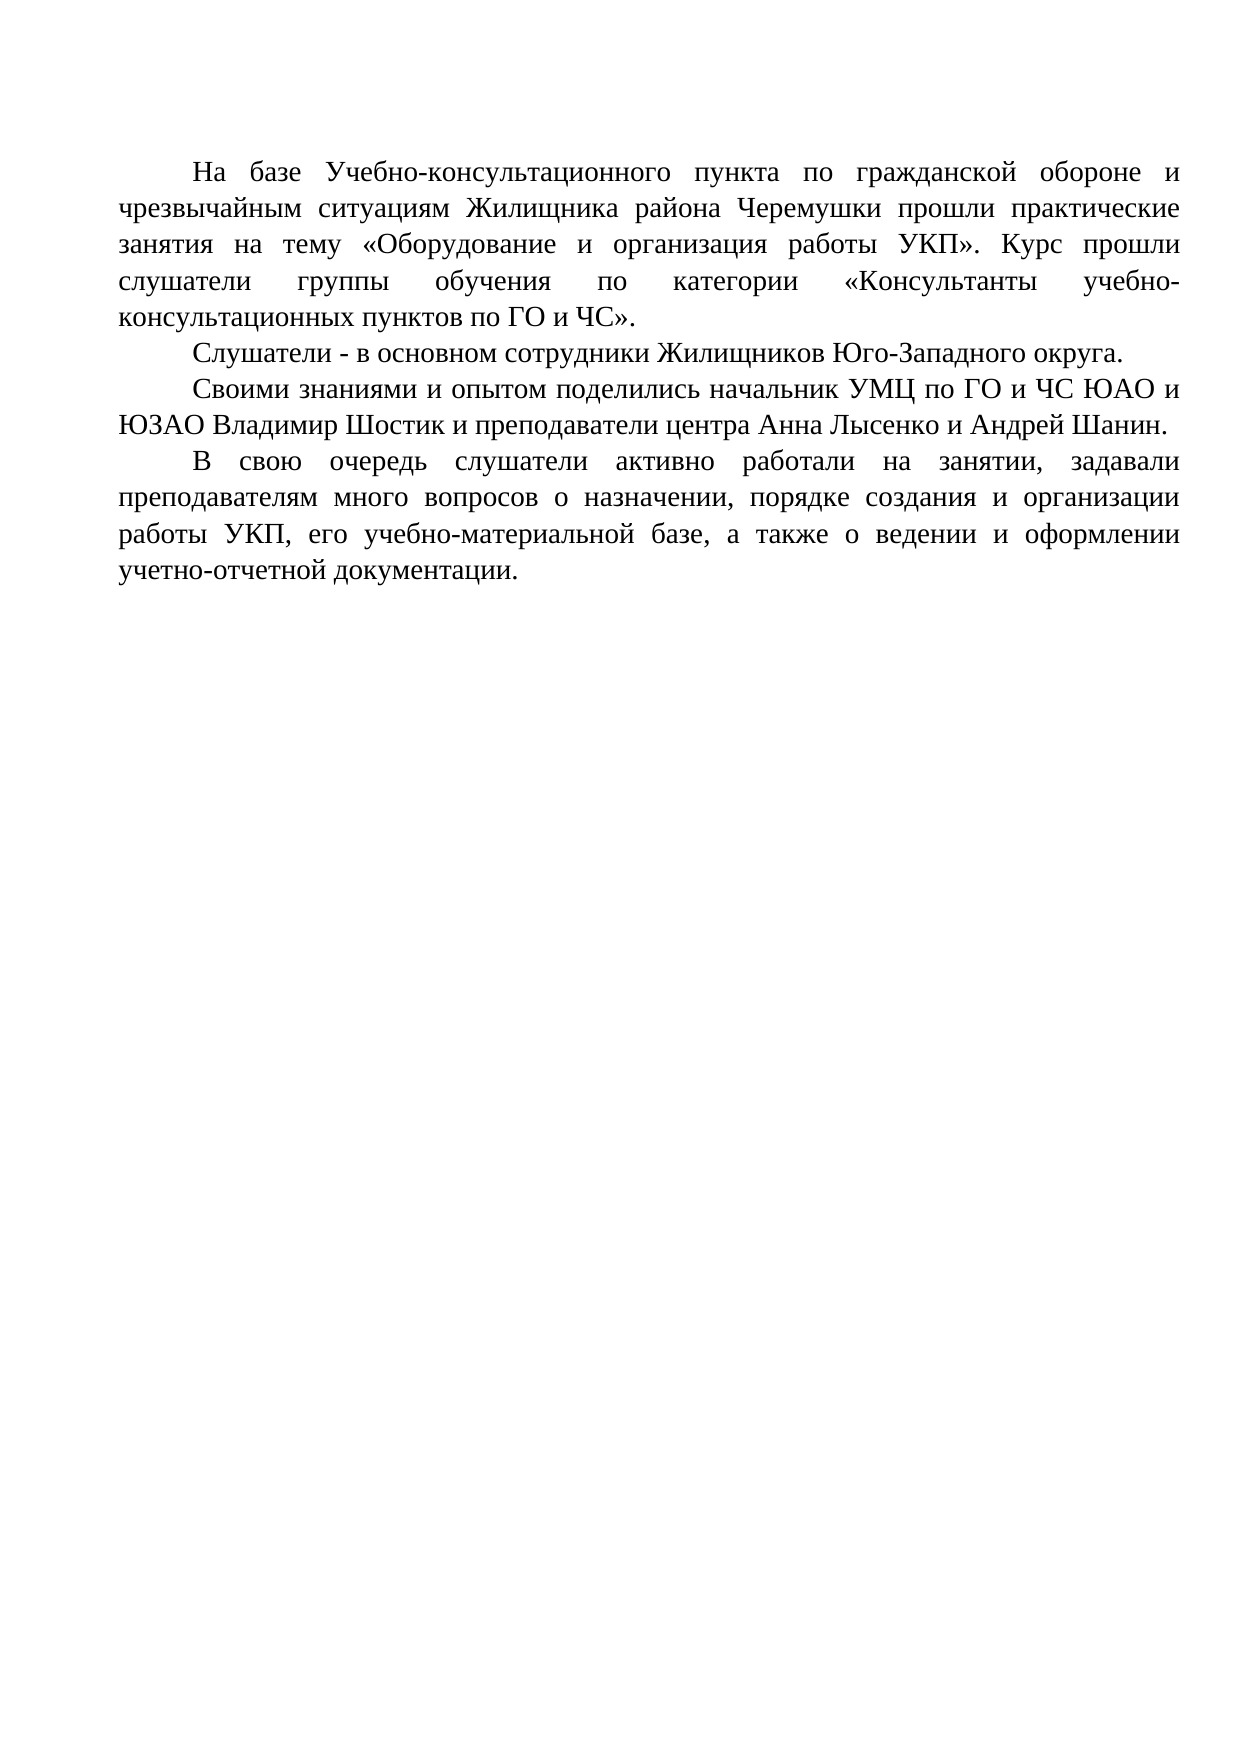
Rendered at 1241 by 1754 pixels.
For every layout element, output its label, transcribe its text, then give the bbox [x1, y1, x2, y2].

text На базе Учебно-консультационного пункта по гражданской обороне и чрезвычайным ситуациям Жилищника района Черемушки прошли практические занятия на тему «Оборудование и организация работы УКП». Курс прошли слушатели группы обучения по категории «Консультанты учебно-консультационных пунктов по ГО и ЧС». [118, 154, 1181, 332]
text Слушатели - в основном сотрудники Жилищников Юго-Западного округа. [118, 335, 1181, 368]
text Своими знаниями и опытом поделились начальник УМЦ по ГО и ЧС ЮАО и ЮЗАО Владимир Шостик и преподаватели центра Анна Лысенко и Андрей Шанин. [118, 371, 1181, 441]
text В свою очередь слушатели активно работали на занятии, задавали преподавателям много вопросов о назначении, порядке создания и организации работы УКП, его учебно-материальной базе, а также о ведении и оформлении учетно-отчетной документации. [118, 443, 1181, 585]
